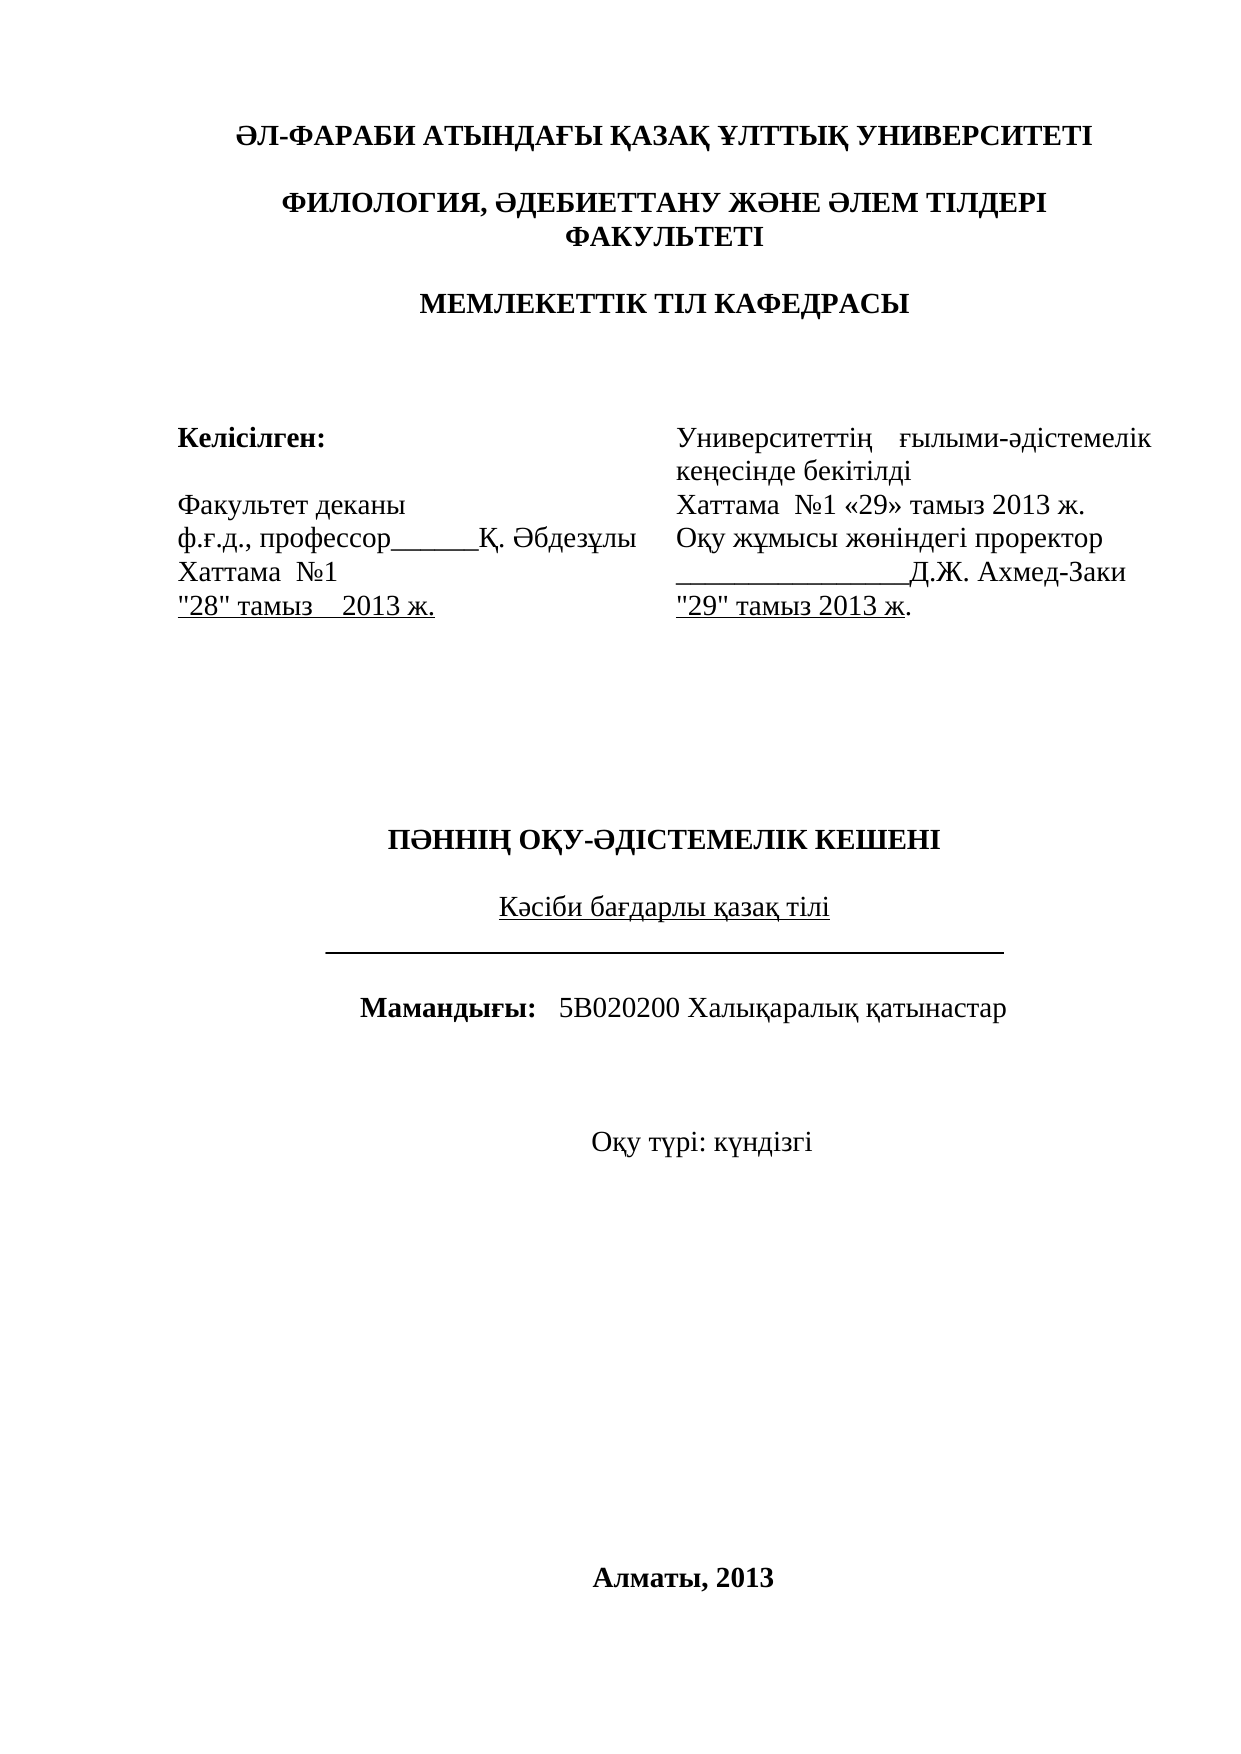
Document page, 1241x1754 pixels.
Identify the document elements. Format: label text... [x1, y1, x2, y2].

text МЕМЛЕКЕТТІК ТІЛ КАФЕДРАСЫ [177, 286, 1152, 319]
subtitle ПӘННІҢ ОҚУ-ӘДІСТЕМЕЛІК КЕШЕНІ [177, 822, 1152, 856]
table_header Университеттің ғылыми-әдістемелік кеңесінде бекітілді Хаттама №1 «29» тамыз 2013 ж. Оқу жұмысы жөніндегі проректор ________________Д.Ж. Ахмед-Заки "29" тамыз 2013 ж. [665, 420, 1163, 688]
subtitle Кәсіби бағдарлы қазақ тілі [177, 889, 1152, 923]
table_header Келісілген: Факультет деканы ф.ғ.д., профессор______Қ. Әбдезұлы Хаттама №1 "28" тамыз 2013 ж. [166, 420, 664, 688]
text Оқу түрі: күндізгі [177, 1124, 1152, 1158]
subtitle _______________________ _______________________ [177, 923, 1152, 957]
text Мамандығы: 5В020200 Халықаралық қатынастар [360, 990, 1152, 1024]
text ФИЛОЛОГИЯ, ӘДЕБИЕТТАНУ ЖӘНЕ ӘЛЕМ ТІЛДЕРІ ФАКУЛЬТЕТІ [177, 185, 1152, 252]
text ӘЛ-ФАРАБИ АТЫНДАҒЫ ҚАЗАҚ ҰЛТТЫҚ УНИВЕРСИТЕТІ [177, 118, 1152, 152]
text Алматы, 2013 [177, 1560, 1152, 1594]
